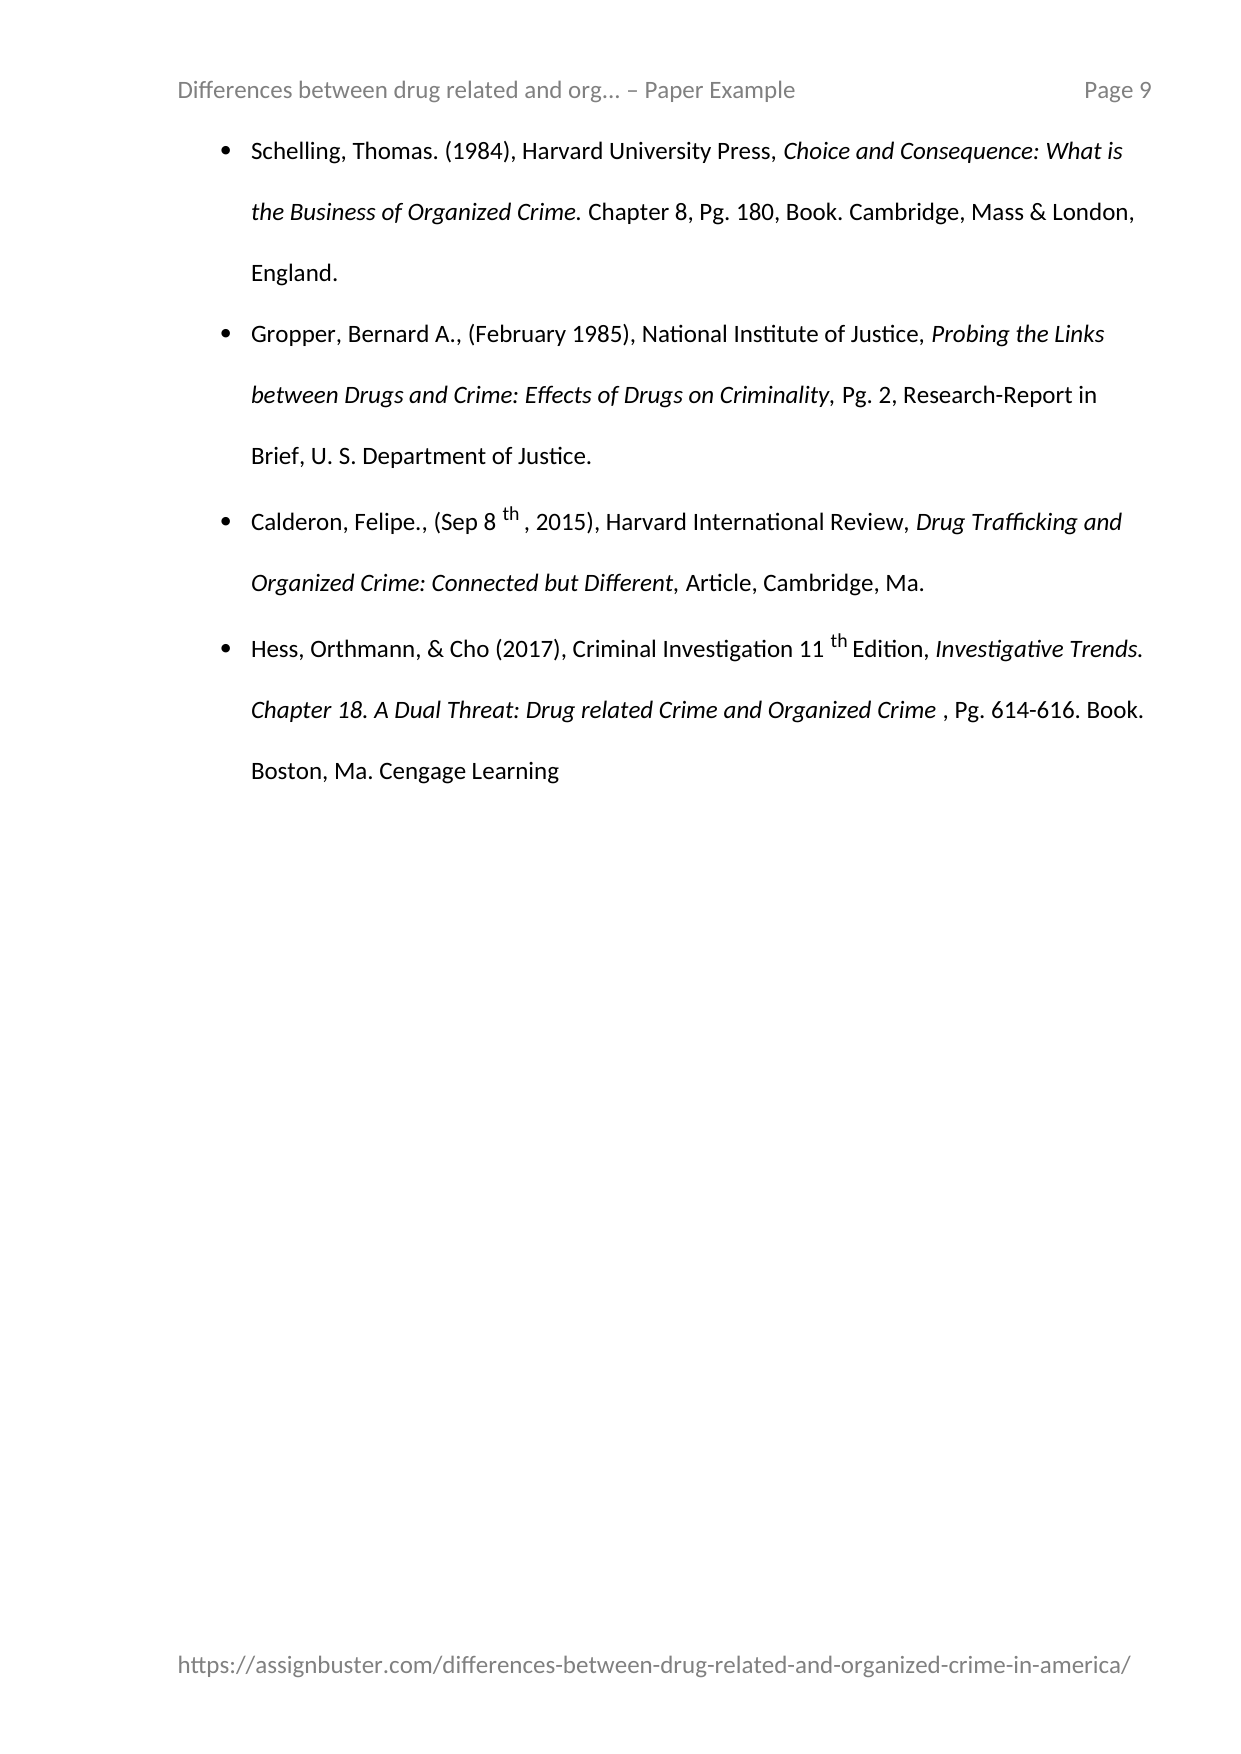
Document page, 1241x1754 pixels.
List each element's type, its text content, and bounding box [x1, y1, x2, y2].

list Schelling, Thomas. (1984), Harvard University Press, Choice and Consequence: What is the Business of Organized Crime. Chapter 8, Pg. 180, Book. Cambridge, Mass & London, England. [221, 135, 1152, 287]
list Hess, Orthmann, & Cho (2017), Criminal Investigation 11 th Edition, Investigative Trends. Chapter 18. A Dual Threat: Drug related Crime and Organized Crime , Pg. 614-616. Book. Boston, Ma. Cengage Learning [221, 628, 1152, 786]
list Gropper, Bernard A., (February 1985), National Institute of Justice, Probing the Links between Drugs and Crime: Effects of Drugs on Criminality, Pg. 2, Research-Report in Brief, U. S. Department of Justice. [221, 318, 1152, 471]
list Calderon, Felipe., (Sep 8 th , 2015), Harvard International Review, Drug Trafficking and Organized Crime: Connected but Different, Article, Cambridge, Ma. [221, 501, 1152, 598]
